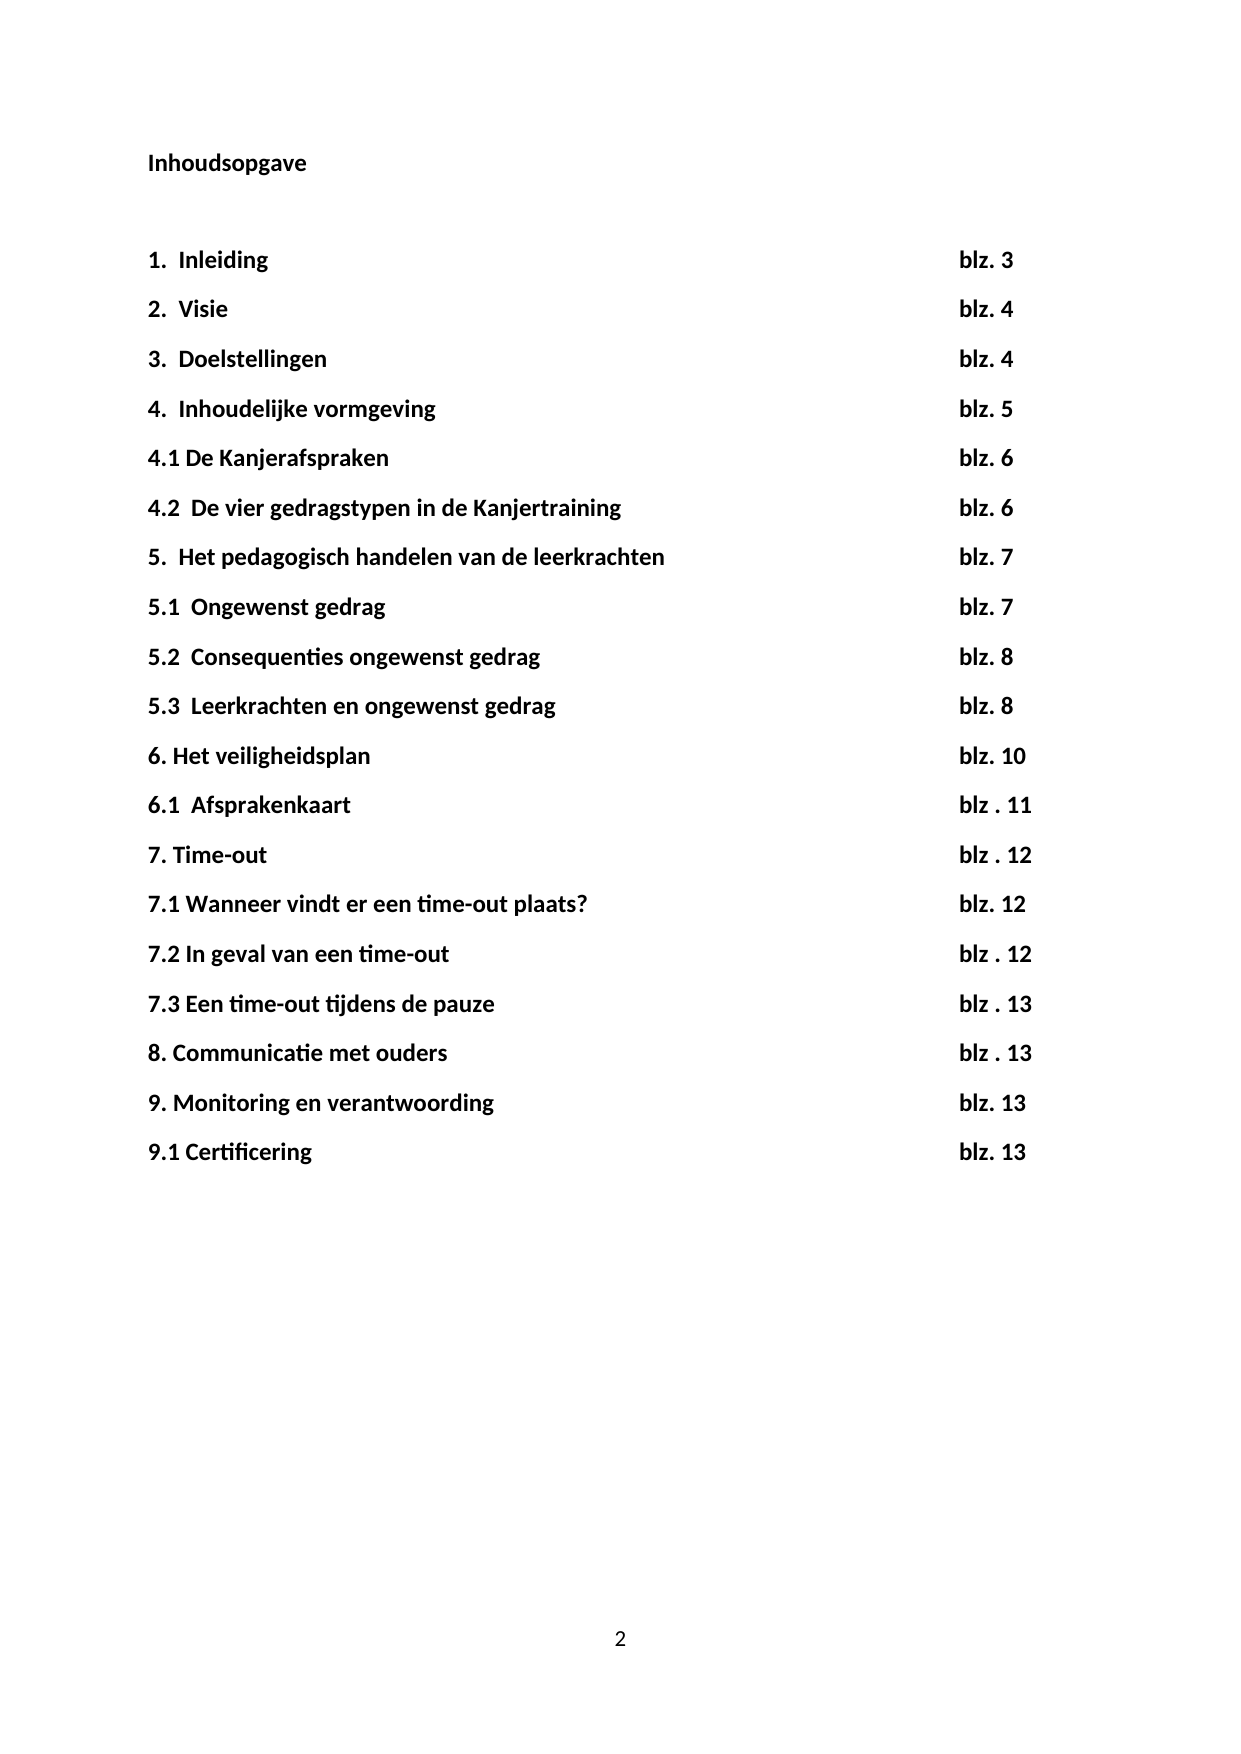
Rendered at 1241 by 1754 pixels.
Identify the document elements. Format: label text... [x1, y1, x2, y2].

text Inhoudsopgave [148, 148, 1093, 178]
text 7.3 Een time-out tijdens de pauze blz . 13 [148, 988, 1093, 1018]
text 3. Doelstellingen blz. 4 [148, 343, 1093, 374]
text 6.1 Afsprakenkaart blz . 11 [148, 789, 1093, 820]
text 9.1 Certificering blz. 13 [148, 1137, 1093, 1167]
text 5.2 Consequenties ongewenst gedrag blz. 8 [148, 641, 1093, 671]
text 5.1 Ongewenst gedrag blz. 7 [148, 591, 1093, 622]
text 7. Time-out blz . 12 [148, 839, 1093, 869]
text 2. Visie blz. 4 [148, 294, 1093, 324]
text 4. Inhoudelijke vormgeving blz. 5 [148, 393, 1093, 423]
text 5.3 Leerkrachten en ongewenst gedrag blz. 8 [148, 690, 1093, 721]
text 4.1 De Kanjerafspraken blz. 6 [148, 442, 1093, 473]
text 5. Het pedagogisch handelen van de leerkrachten blz. 7 [148, 542, 1093, 572]
text 7.2 In geval van een time-out blz . 12 [148, 938, 1093, 969]
text 8. Communicatie met ouders blz . 13 [148, 1037, 1093, 1068]
text 6. Het veiligheidsplan blz. 10 [148, 740, 1093, 770]
text 1. Inleiding blz. 3 [148, 244, 1093, 274]
text 9. Monitoring en verantwoording blz. 13 [148, 1087, 1093, 1117]
text 4.2 De vier gedragstypen in de Kanjertraining blz. 6 [148, 492, 1093, 522]
text 7.1 Wanneer vindt er een time-out plaats? blz. 12 [148, 889, 1093, 919]
